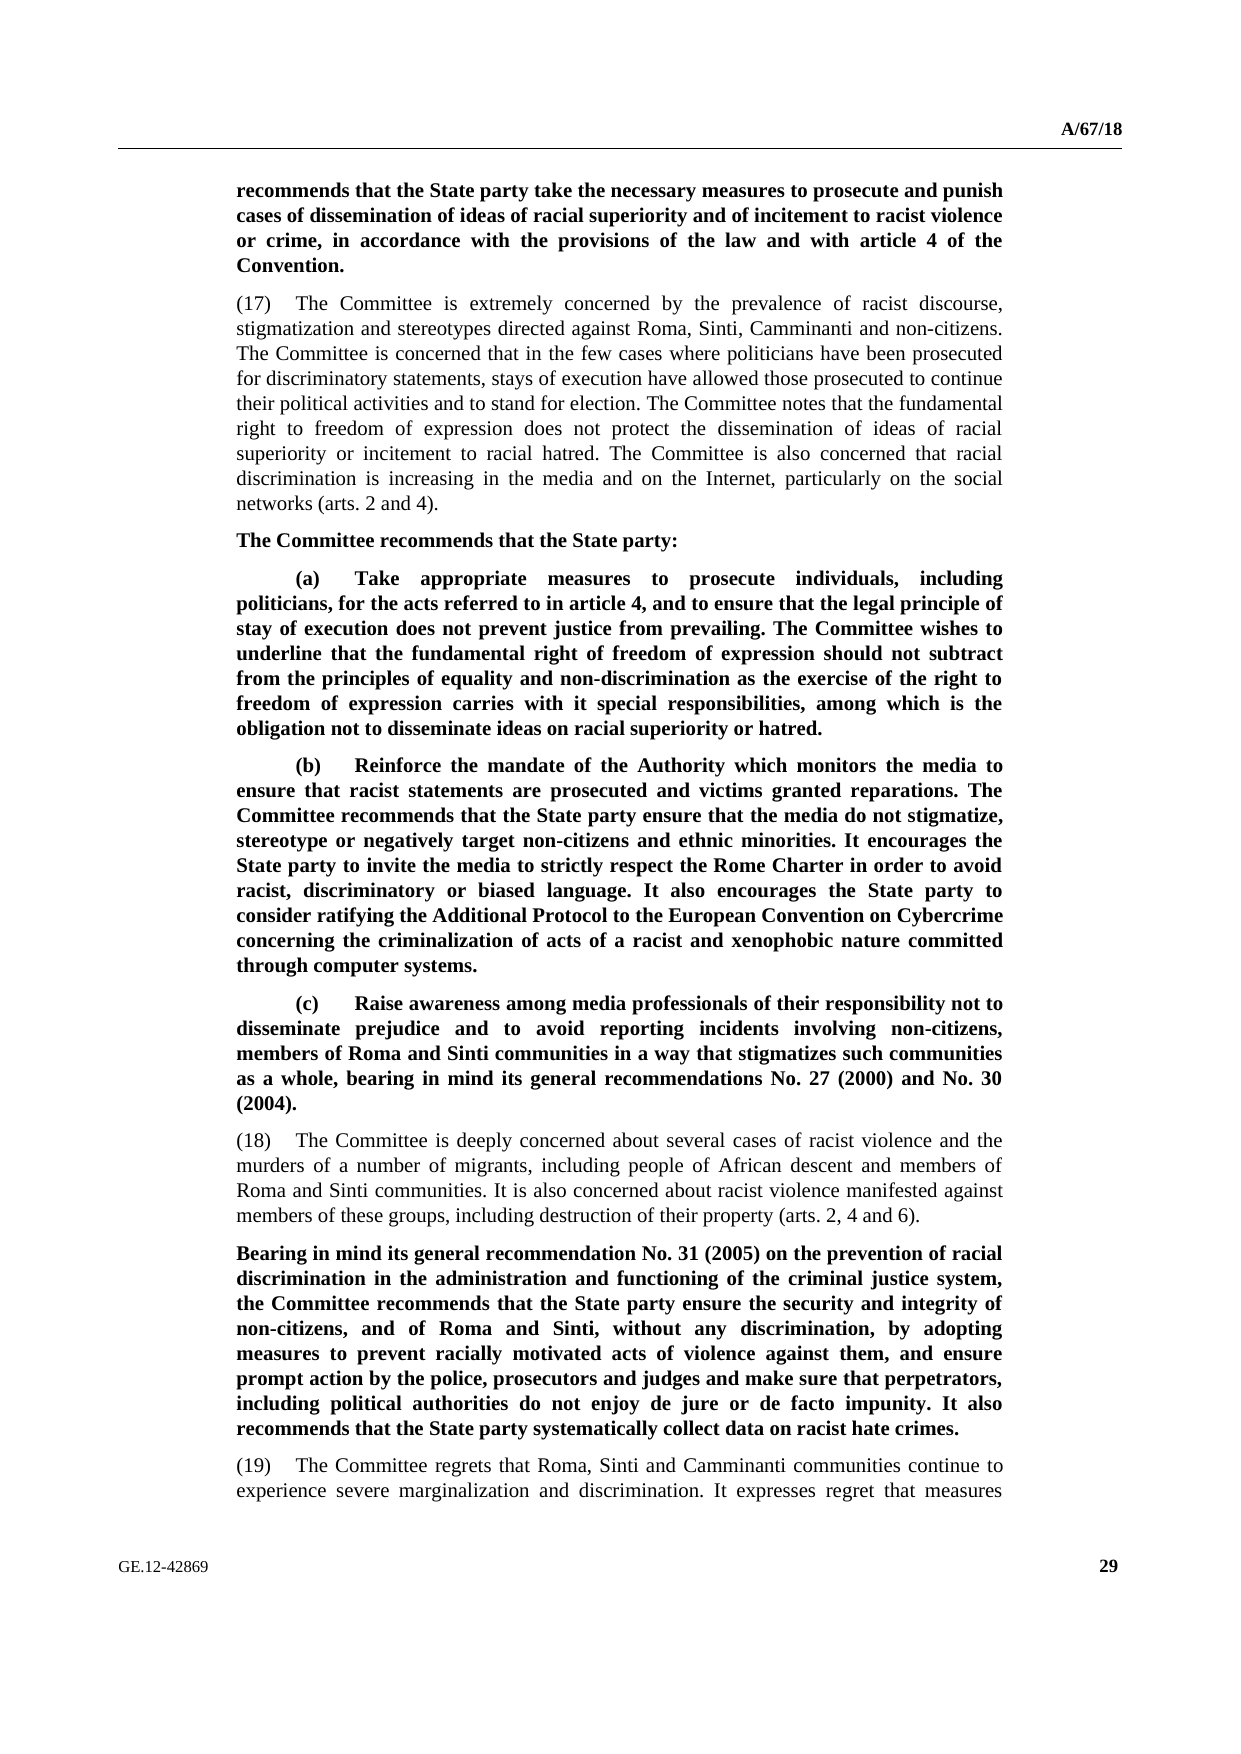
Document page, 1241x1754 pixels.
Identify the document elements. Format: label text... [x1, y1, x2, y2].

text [236, 177, 1004, 277]
text (17) The Committee is extremely concerned by the prevalence of racist discourse, stigmatization and stereotypes directed against Roma, Sinti, Camminanti and non-citizens. The Committee is concerned that in the few cases where politicians have been prosecuted for discriminatory statements, stays of execution have allowed those prosecuted to continue their political activities and to stand for election. The Committee notes that the fundamental right to freedom of expression does not protect the dissemination of ideas of racial superiority or incitement to racial hatred. The Committee is also concerned that racial discrimination is increasing in the media and on the Internet, particularly on the social networks (arts. 2 and 4). [236, 290, 1004, 515]
text (18) The Committee is deeply concerned about several cases of racist violence and the murders of a number of migrants, including people of African descent and members of Roma and Sinti communities. It is also concerned about racist violence manifested against members of these groups, including destruction of their property (arts. 2, 4 and 6). [236, 1127, 1004, 1227]
text Bearing in mind its general recommendation No. 31 (2005) on the prevention of racial discrimination in the administration and functioning of the criminal justice system, the Committee recommends that the State party ensure the security and integrity of non-citizens, and of Roma and Sinti, without any discrimination, by adopting measures to prevent racially motivated acts of violence against them, and ensure prompt action by the police, prosecutors and judges and make sure that perpetrators, including political authorities do not enjoy de jure or de facto impunity. It also recommends that the State party systematically collect data on racist hate crimes. [236, 1240, 1004, 1440]
text (b) Reinforce the mandate of the Authority which monitors the media to ensure that racist statements are prosecuted and victims granted reparations. The Committee recommends that the State party ensure that the media do not stigmatize, stereotype or negatively target non-citizens and ethnic minorities. It encourages the State party to invite the media to strictly respect the Charter in order to avoid racist, discriminatory or biased language. It also encourages the State party to consider ratifying the Additional Protocol to the European Convention on Cybercrime concerning the criminalization of acts of a racist and xenophobic nature committed through computer systems. [236, 752, 1004, 977]
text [236, 1452, 1004, 1502]
text The Committee recommends that the State party: [236, 527, 1004, 552]
text (a) Take appropriate measures to prosecute individuals, including politicians, for the acts referred to in article 4, and to ensure that the legal principle of stay of execution does not prevent justice from prevailing. The Committee wishes to underline that the fundamental right of freedom of expression should not subtract from the principles of equality and non-discrimination as the exercise of the right to freedom of expression carries with it special responsibilities, among which is the obligation not to disseminate ideas on racial superiority or hatred. [236, 565, 1004, 740]
text (c) Raise awareness among media professionals of their responsibility not to disseminate prejudice and to avoid reporting incidents involving non-citizens, members of Roma and Sinti communities in a way that stigmatizes such communities as a whole, bearing in mind its general recommendations No. 27 (2000) and No. 30 (2004). [236, 990, 1004, 1115]
